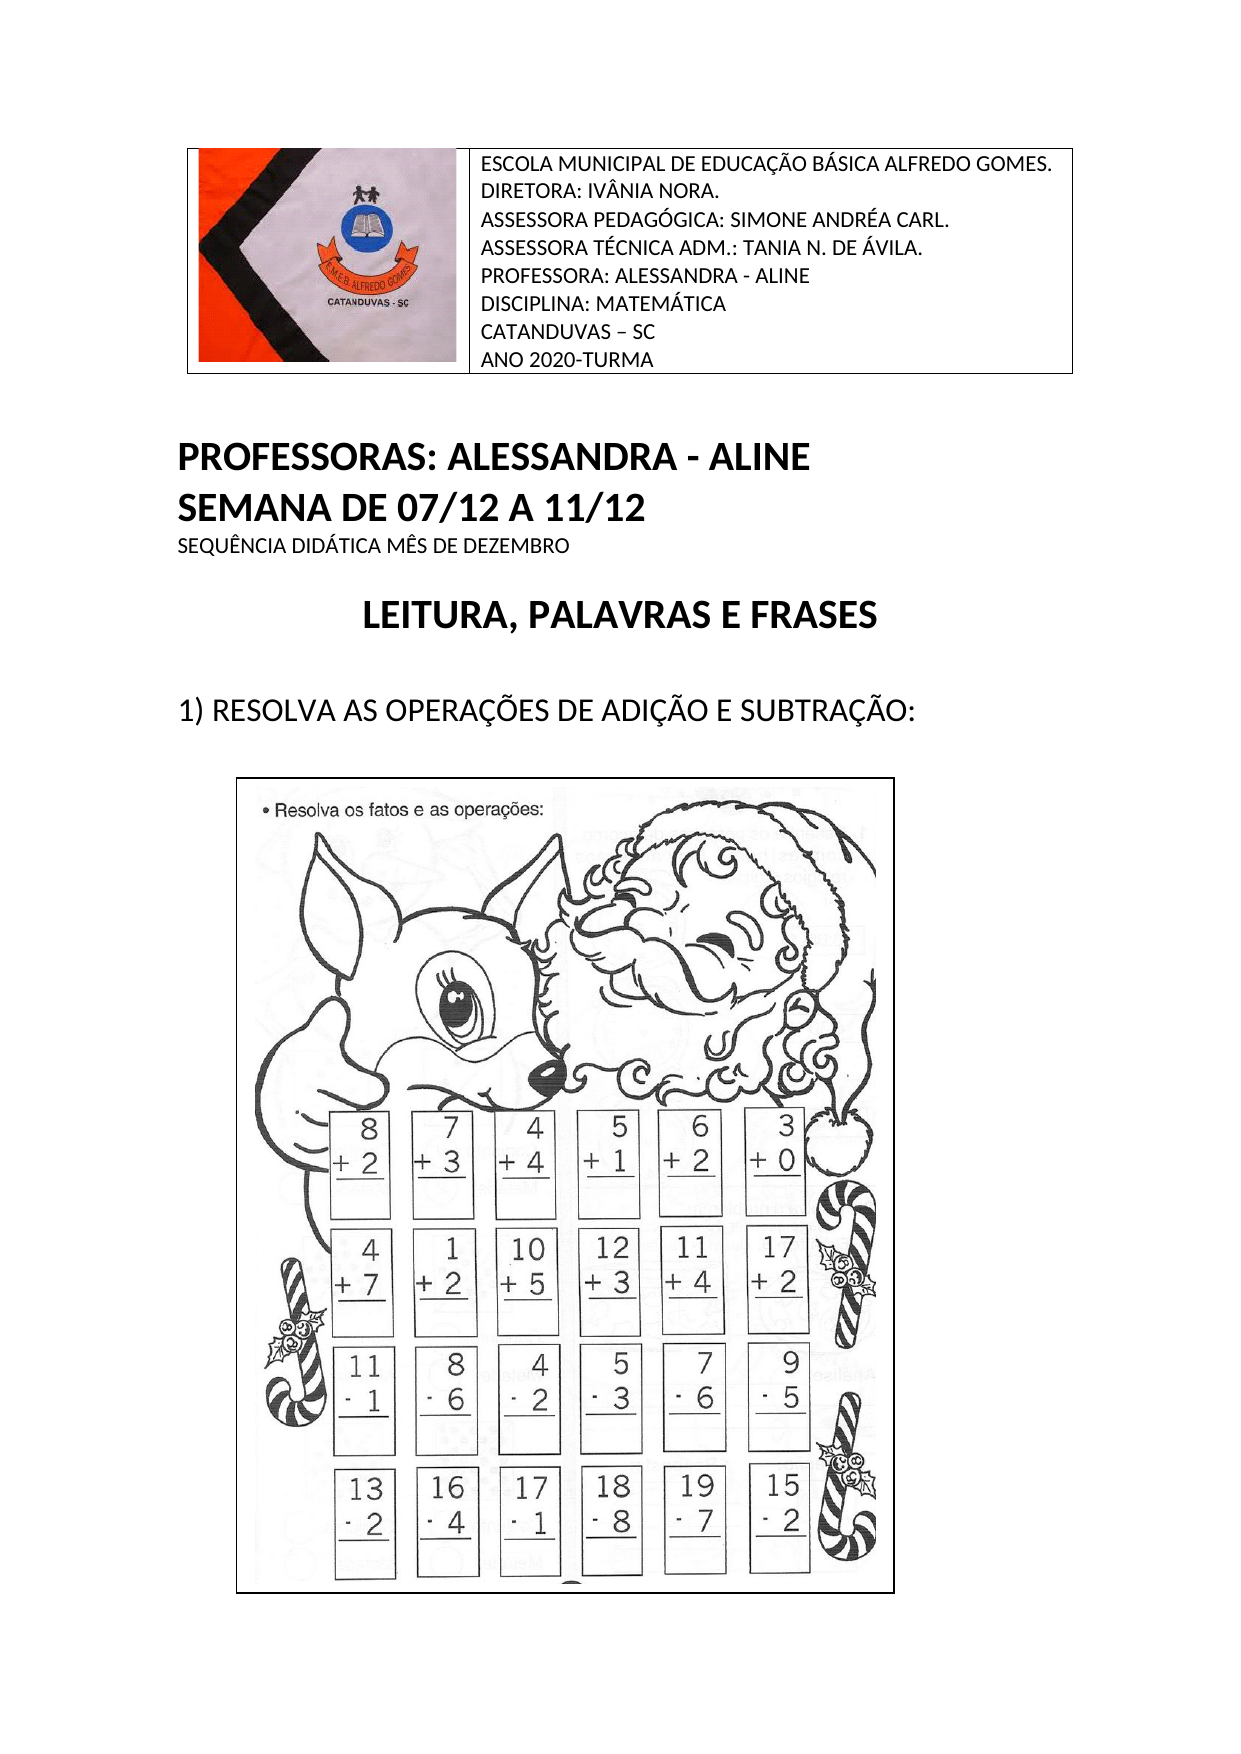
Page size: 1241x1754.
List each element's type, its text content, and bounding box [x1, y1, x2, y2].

text PROFESSORAS: ALESSANDRA - ALINE [177, 430, 1063, 481]
table_header [188, 149, 469, 373]
table_header ESCOLA MUNICIPAL DE EDUCAÇÃO BÁSICA ALFREDO GOMES. DIRETORA: IVÂNIA NORA. ASSESSORA PEDAGÓGICA: SIMONE ANDRÉA CARL. ASSESSORA TÉCNICA ADM.: TANIA N. DE ÁVILA. PROFESSORA: ALESSANDRA - ALINE DISCIPLINA: MATEMÁTICA CATANDUVAS – SC ANO 2020-TURMA [470, 149, 1072, 373]
text 1) RESOLVA AS OPERAÇÕES DE ADIÇÃO E SUBTRAÇÃO: [177, 689, 1063, 730]
text SEMANA DE 07/12 A 11/12 [177, 481, 1063, 532]
picture [198, 148, 457, 362]
text SEQUÊNCIA DIDÁTICA MÊS DE DEZEMBRO [177, 532, 1063, 559]
text LEITURA, PALAVRAS E FRASES [177, 588, 1063, 638]
